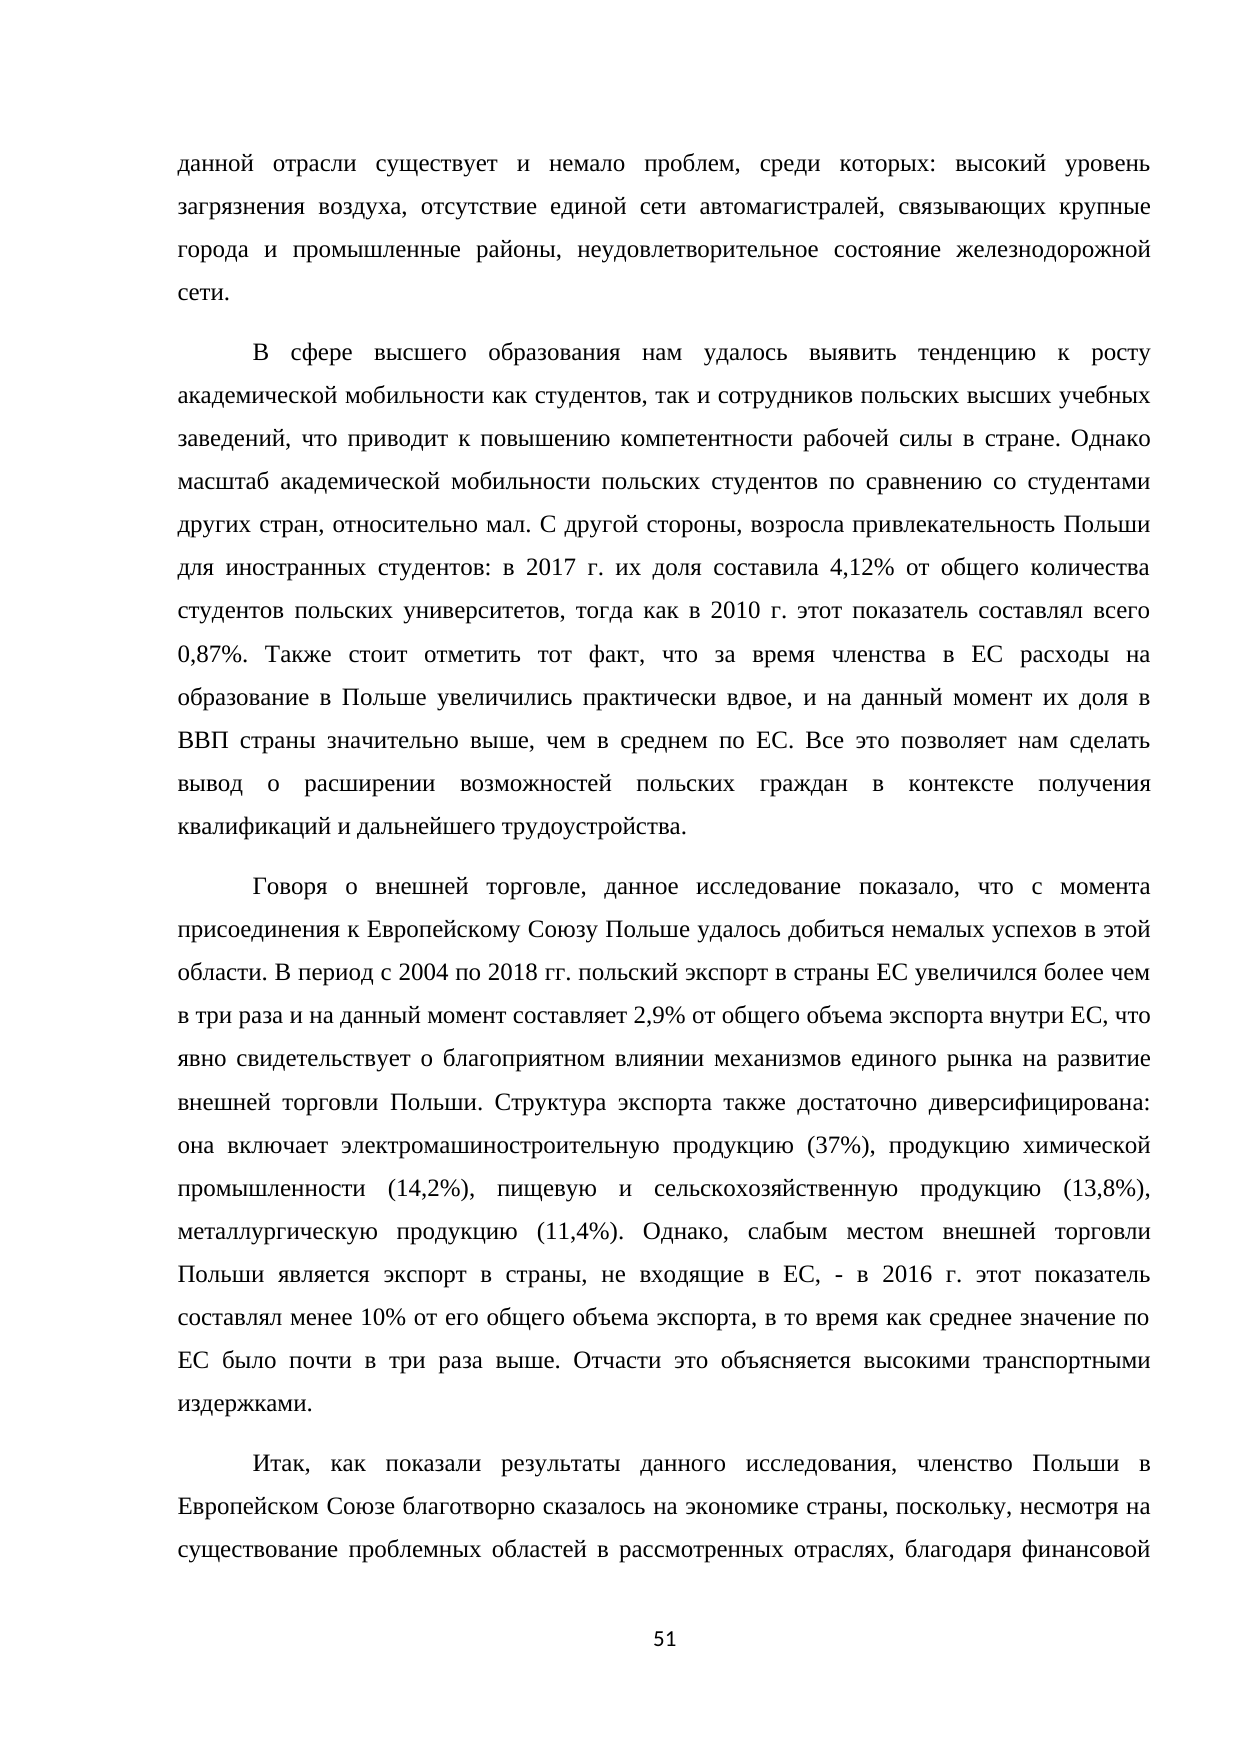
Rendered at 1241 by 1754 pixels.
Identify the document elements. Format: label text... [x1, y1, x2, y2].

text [177, 148, 1152, 306]
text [177, 1448, 1152, 1563]
text Говоря о внешней торговле, данное исследование показало, что с момента присоединения к Европейскому Союзу Польше удалось добиться немалых успехов в этой области. В период с 2004 по 2018 гг. польский экспорт в страны ЕС увеличился более чем в три раза и на данный момент составляет 2,9% от общего объема экспорта внутри ЕС, что явно свидетельствует о благоприятном влиянии механизмов единого рынка на развитие внешней торговли Польши. Структура экспорта также достаточно диверсифицирована: она включает электромашиностроительную продукцию (37%), продукцию химической промышленности (14,2%), пищевую и сельскохозяйственную продукцию (13,8%), металлургическую продукцию (11,4%). Однако, слабым местом внешней торговли Польши является экспорт в страны, не входящие в ЕС, - в 2016 г. этот показатель составлял менее 10% от его общего объема экспорта, в то время как среднее значение по ЕС было почти в три раза выше. Отчасти это объясняется высокими транспортными издержками. [177, 871, 1152, 1417]
text В сфере высшего образования нам удалось выявить тенденцию к росту академической мобильности как студентов, так и сотрудников польских высших учебных заведений, что приводит к повышению компетентности рабочей силы в стране. Однако масштаб академической мобильности польских студентов по сравнению со студентами других стран, относительно мал. С другой стороны, возросла привлекательность Польши для иностранных студентов: в 2017 г. их доля составила 4,12% от общего количества студентов польских университетов, тогда как в 2010 г. этот показатель составлял всего 0,87%. Также стоит отметить тот факт, что за время членства в ЕС расходы на образование в Польше увеличились практически вдвое, и на данный момент их доля в ВВП страны значительно выше, чем в среднем по ЕС. Все это позволяет нам сделать вывод о расширении возможностей польских граждан в контексте получения квалификаций и дальнейшего трудоустройства. [177, 337, 1152, 840]
